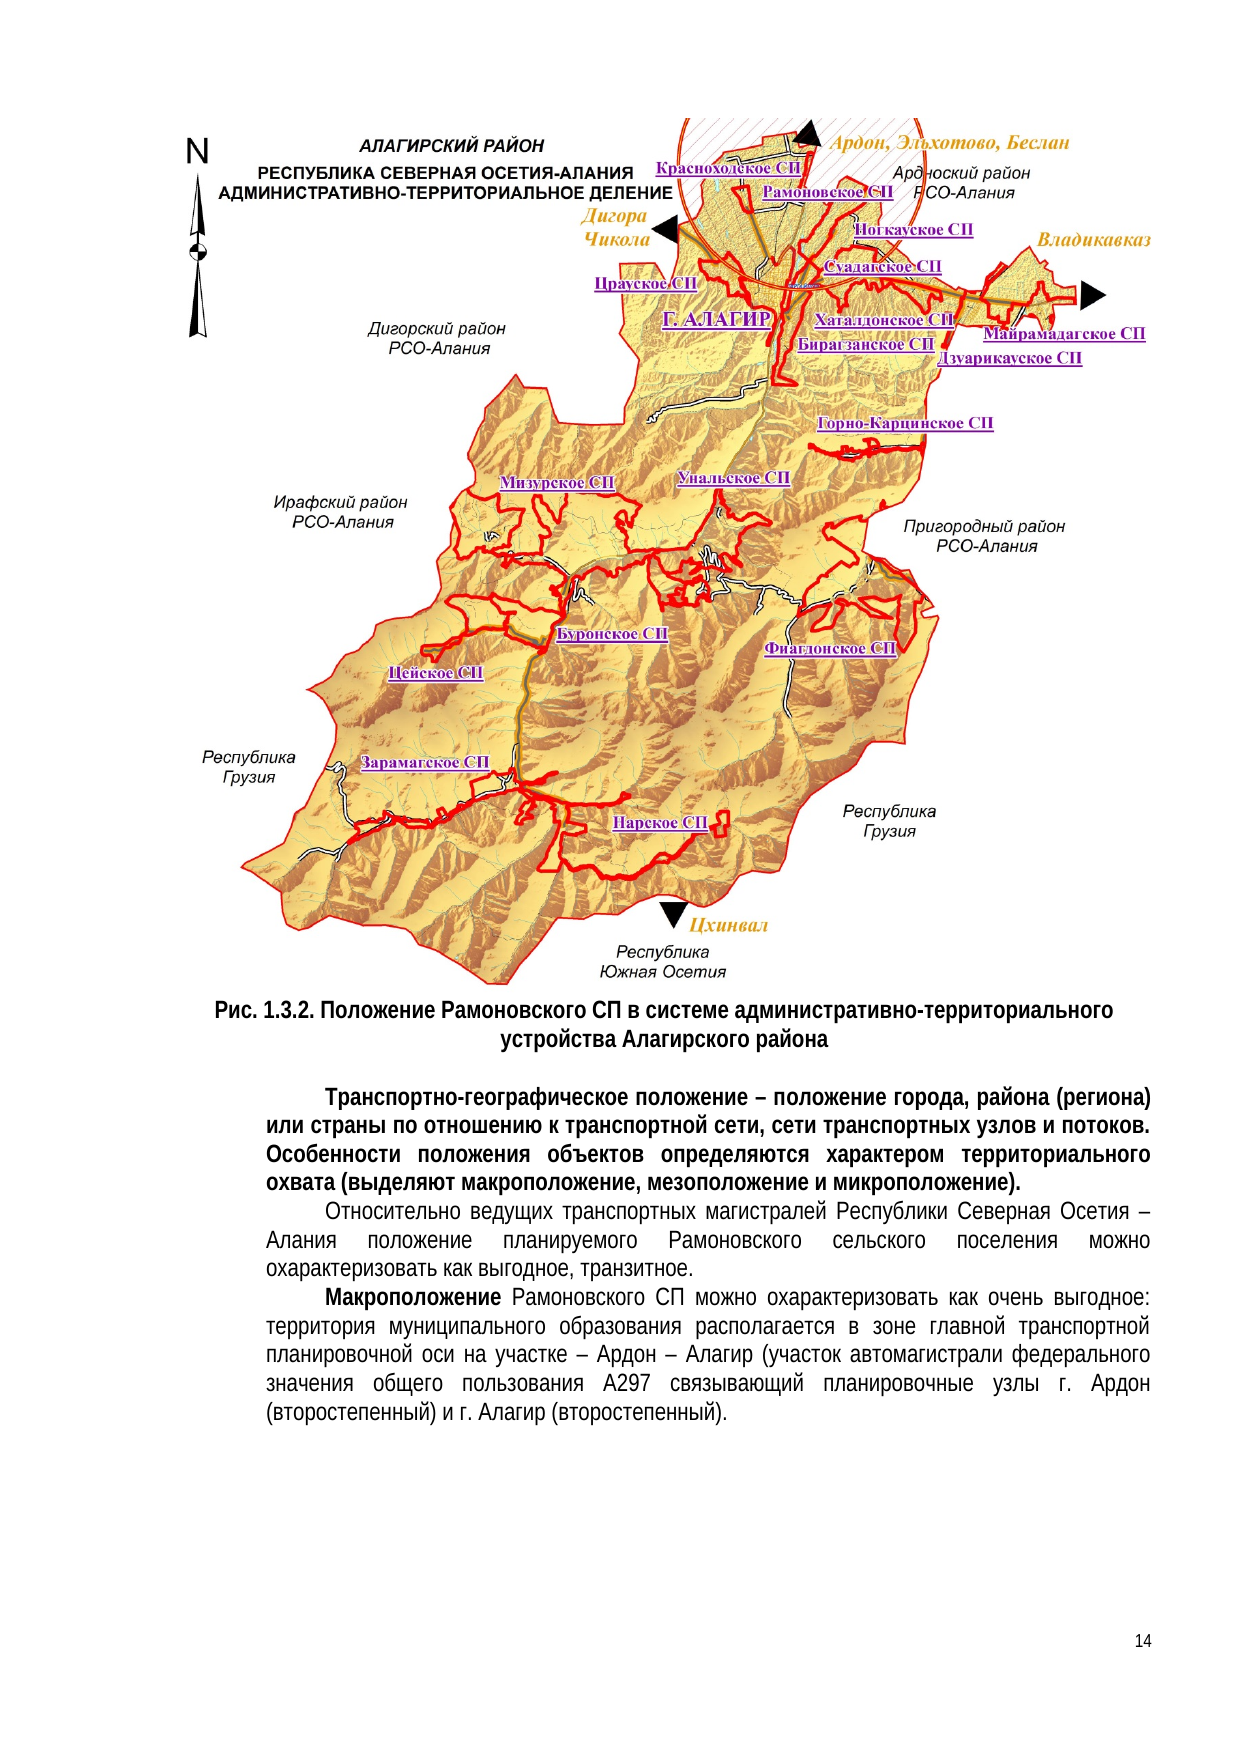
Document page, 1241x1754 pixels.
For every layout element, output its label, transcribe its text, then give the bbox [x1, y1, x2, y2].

list Рис. 1.3.2. Положение Рамоновского СП в системе административно-территориального устройства Алагирского района [177, 996, 1152, 1053]
list Макроположение Рамоновского СП можно охарактеризовать как очень выгодное: территория муниципального образования располагается в зоне главной транспортной планировочной оси на участке – Ардон – Алагир (участок автомагистрали федерального значения общего пользования А297 связывающий планировочные узлы г. Ардон (второстепенный) и г. Алагир (второстепенный). [266, 1282, 1152, 1425]
list Относительно ведущих транспортных магистралей Республики Северная Осетия –Алания положение планируемого Рамоновского сельского поселения можно охарактеризовать как выгодное, транзитное. [266, 1196, 1152, 1282]
picture [177, 118, 1152, 996]
list Транспортно-географическое положение – положение города, района (региона) или страны по отношению к транспортной сети, сети транспортных узлов и потоков. Особенности положения объектов определяются характером территориального охвата (выделяют макроположение, мезоположение и микроположение). [266, 1167, 1152, 1196]
